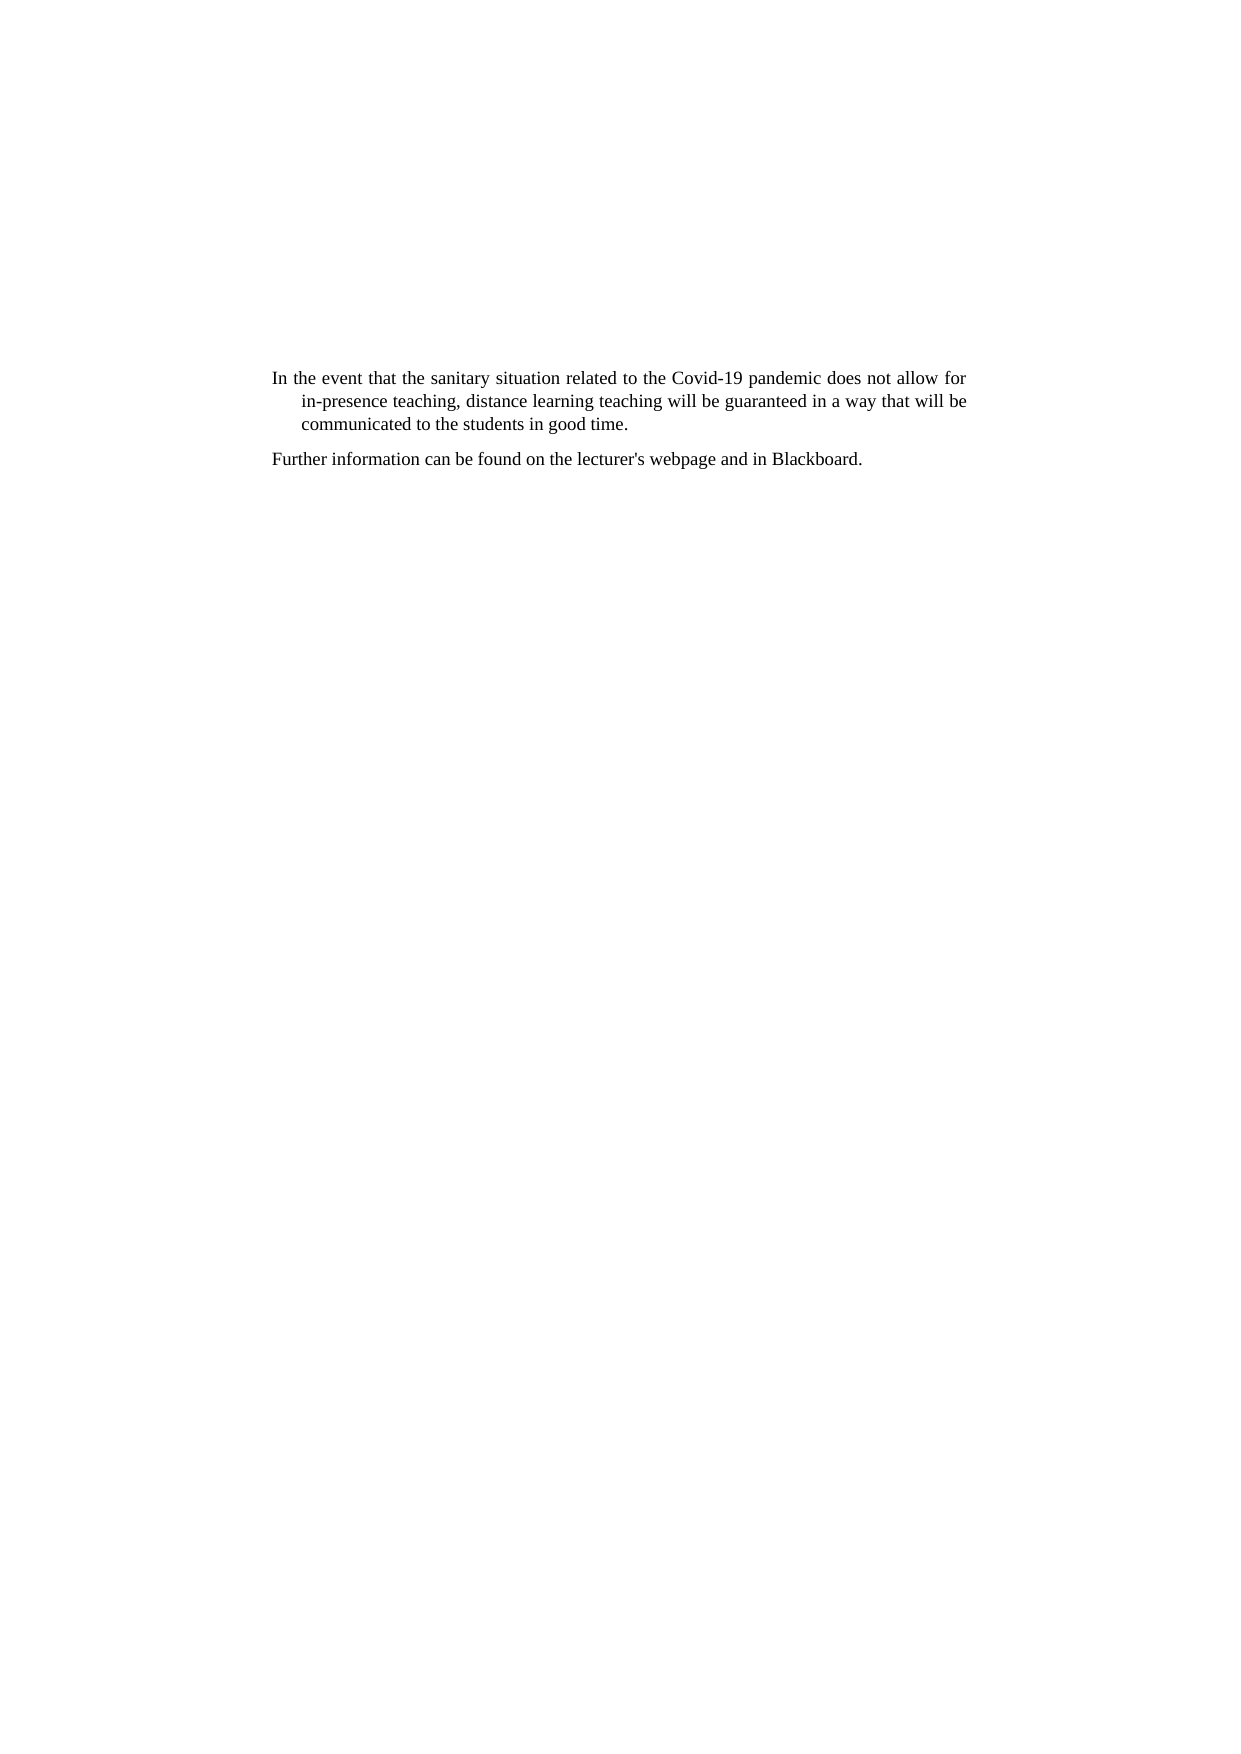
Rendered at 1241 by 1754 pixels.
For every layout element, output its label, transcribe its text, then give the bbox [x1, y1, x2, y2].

text In the event that the sanitary situation related to the Covid-19 pandemic does not allow for in-presence teaching, distance learning teaching will be guaranteed in a way that will be communicated to the students in good time. [272, 366, 968, 435]
text Further information can be found on the lecturer's webpage and in Blackboard. [272, 447, 968, 470]
